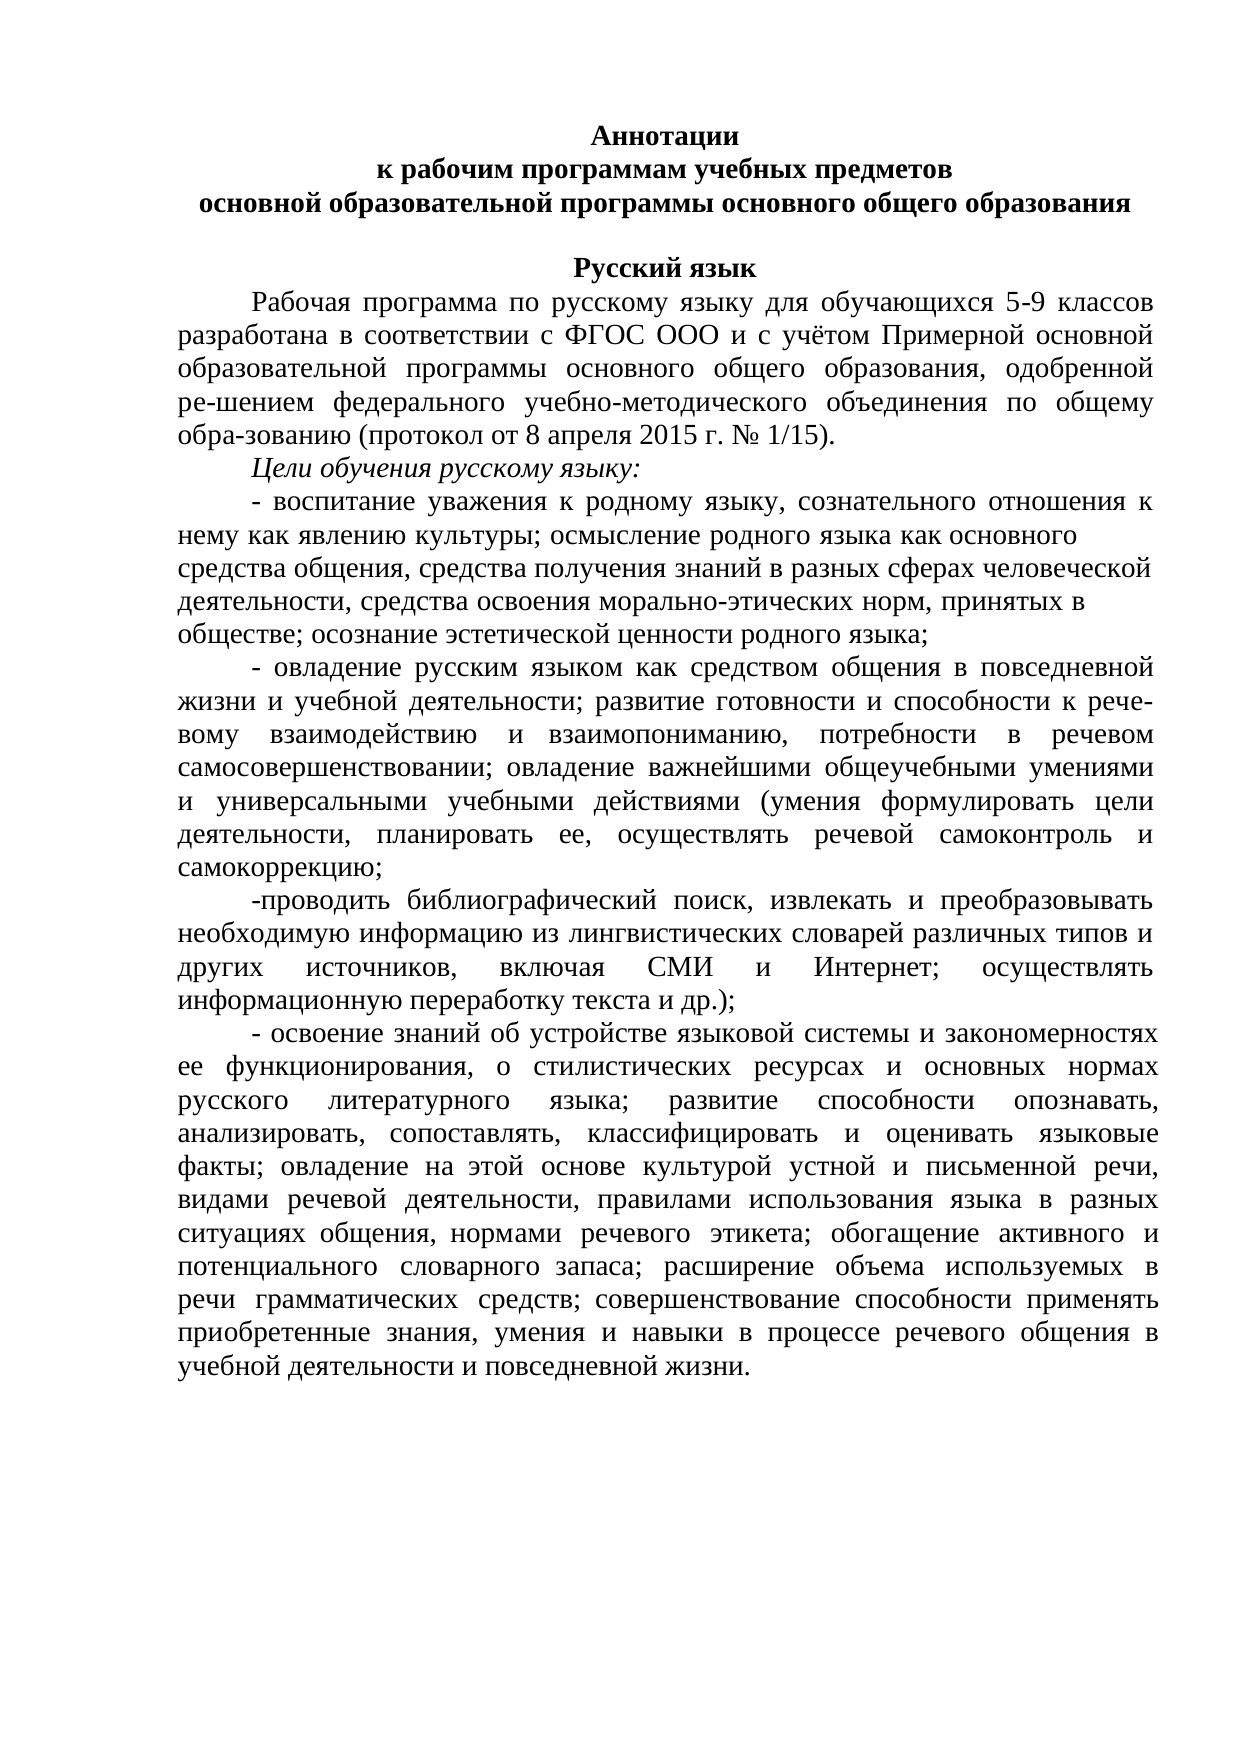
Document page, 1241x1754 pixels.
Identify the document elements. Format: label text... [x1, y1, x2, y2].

text - воспитание уважения к родному языку, сознательного отношения к нему как явлению культуры; осмысление родного языка как основного средства общения, средства получения знаний в разных сферах человеческой деятельности, средства освоения морально-этических норм, принятых в обществе; осознание эстетической ценности родного языка; [177, 484, 1159, 650]
text Цели обучения русскому языку: [251, 451, 1154, 484]
text - овладение русским языком как средством общения в повседневной жизни и учебной деятельности; развитие готовности и способности к рече-вому взаимодействию и взаимопониманию, потребности в речевом самосовершенствовании; овладение важнейшими общеучебными умениями и универсальными учебными действиями (умения формулировать цели деятельности, планировать ее, осуществлять речевой самоконтроль и самокоррекцию; [177, 650, 1154, 883]
text к рабочим программам учебных предметов [376, 152, 1154, 185]
text -проводить библиографический поиск, извлекать и преобразовывать необходимую информацию из лингвистических словарей различных типов и других источников, включая СМИ и Интернет; осуществлять информационную переработку текста и др.); [177, 883, 1153, 1015]
text основной образовательной программы основного общего образования [198, 185, 1154, 218]
text - освоение знаний об устройстве языковой системы и закономерностях ее функционирования, о стилистических ресурсах и основных нормах русского литературного языка; развитие способности опознавать, анализировать, сопоставлять, классифицировать и оценивать языковые факты; овладение на этой основе культурой устной и письменной речи, видами речевой деятельности, правилами использования языка в разных ситуациях общения, нормами речевого этикета; обогащение активного и потенциального словарного запаса; расширение объема используемых в речи грамматических средств; совершенствование способности применять приобретенные знания, умения и навыки в процессе речевого общения в учебной деятельности и повседневной жизни. [177, 1016, 1159, 1381]
text Аннотации [590, 118, 1154, 152]
text Русский язык [573, 252, 1154, 284]
text Рабочая программа по русскому языку для обучающихся 5-9 классов разработана в соответствии с ФГОС ООО и с учётом Примерной основной образовательной программы основного общего образования, одобренной ре-шением федерального учебно-методического объединения по общему обра-зованию (протокол от 8 апреля 2015 г. № 1/15). [177, 284, 1154, 451]
